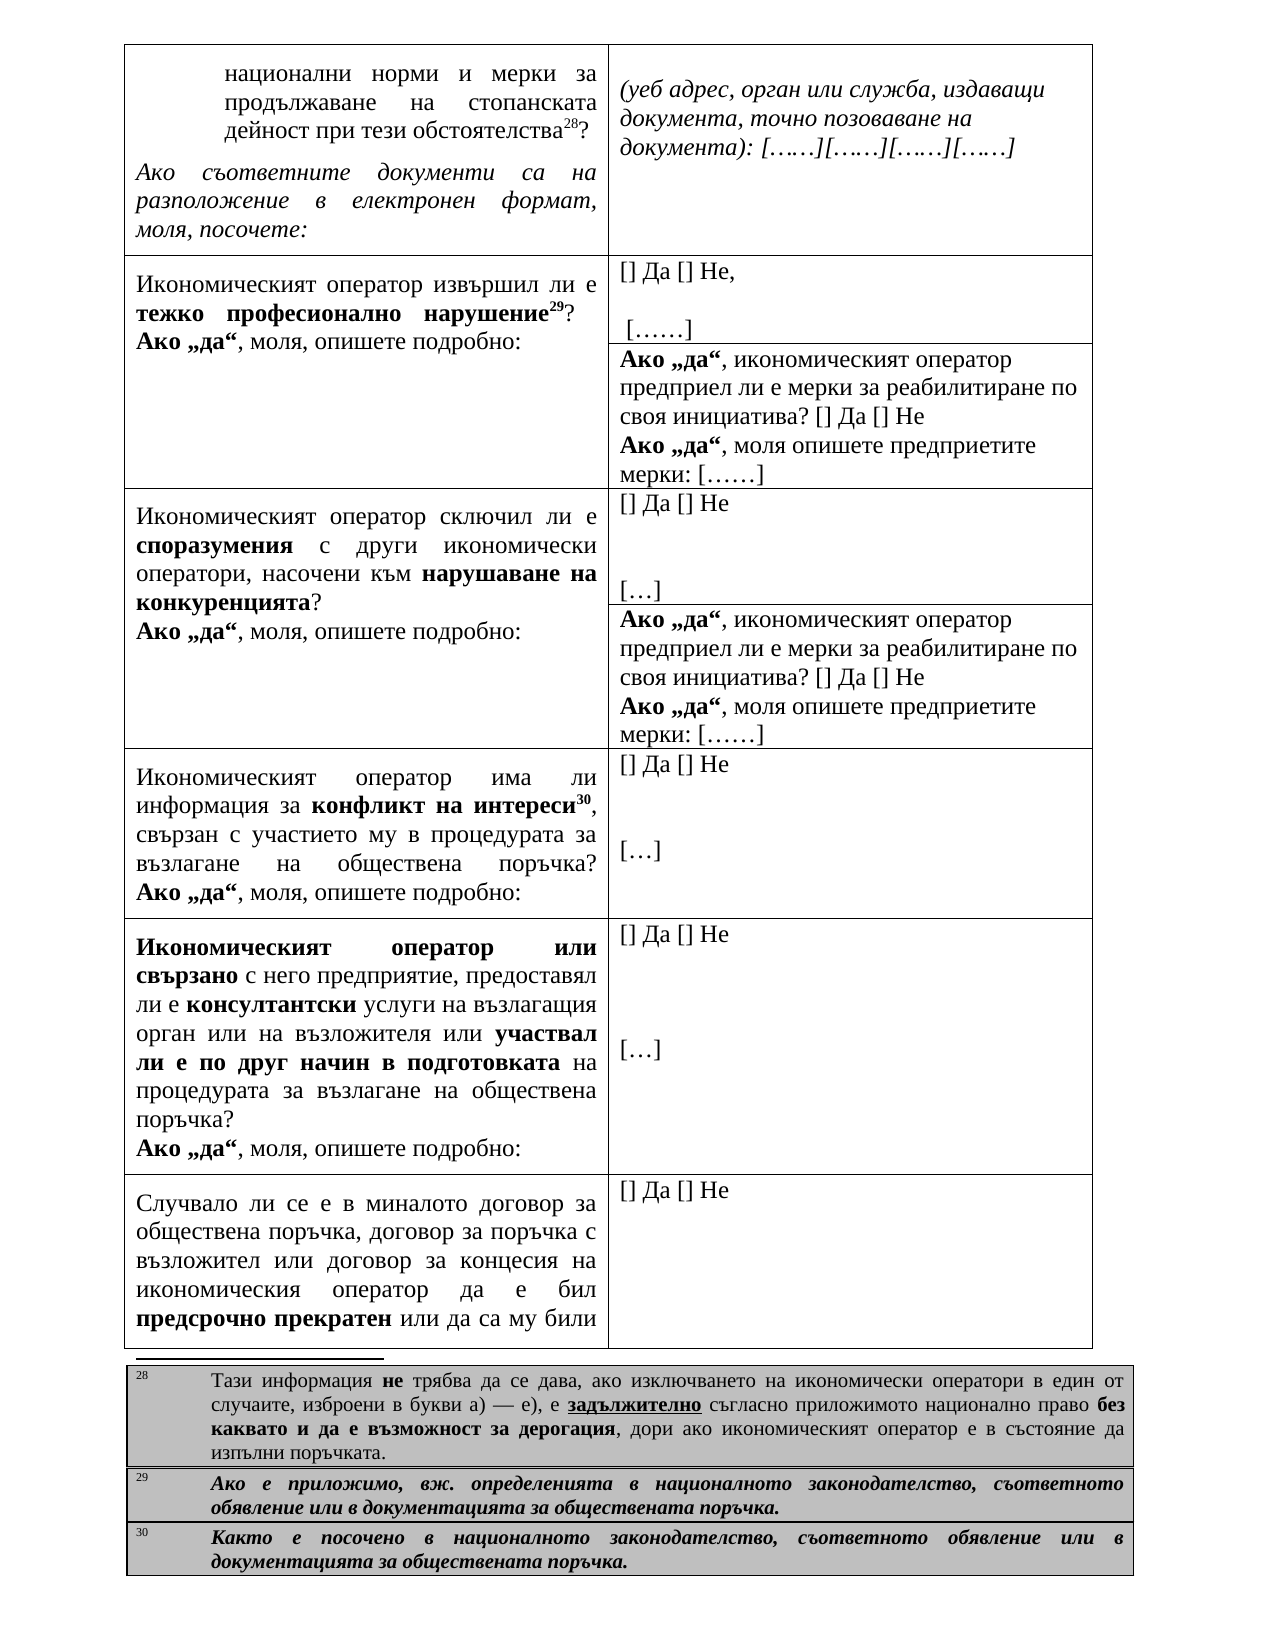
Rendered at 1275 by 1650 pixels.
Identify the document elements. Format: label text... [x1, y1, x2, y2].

table_cell Ако „да“, икономическият оператор предприел ли е мерки за реабилитиране по своя инициатива? [] Да [] Не Ако „да“, моля опишете предприетите мерки: [……] [609, 605, 1092, 748]
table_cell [125, 1175, 608, 1348]
table_cell [] Да [] Не, [……] [609, 256, 1092, 343]
table_cell [] Да [] Не […] [609, 489, 1092, 603]
table_cell Икономическият оператор или свързано с него предприятие, предоставял ли е консултантски услуги на възлагащия орган или на възложителя или участвал ли е по друг начин в подготовката на процедурата за възлагане на обществена поръчка? Ако „да“, моля, опишете подробно: [125, 919, 608, 1174]
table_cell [609, 45, 1092, 255]
table_cell [] Да [] Не […] [609, 919, 1092, 1174]
table_cell Ако „да“, икономическият оператор предприел ли е мерки за реабилитиране по своя инициатива? [] Да [] Не Ако „да“, моля опишете предприетите мерки: [……] [609, 344, 1092, 487]
table_cell [] Да [] Не […] [609, 1175, 1092, 1348]
table_cell Икономическият оператор сключил ли е споразумения с други икономически оператори, насочени към нарушаване на конкуренцията? Ако „да“, моля, опишете подробно: [125, 489, 608, 748]
table_cell Икономическият оператор има ли информация за конфликт на интереси, свързан с участието му в процедурата за възлагане на обществена поръчка? Ако „да“, моля, опишете подробно: [125, 749, 608, 918]
table_cell Икономическият оператор извършил ли е тежко професионално нарушение? Ако „да“, моля, опишете подробно: [125, 256, 608, 487]
table_cell [] Да [] Не […] [609, 749, 1092, 918]
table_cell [125, 45, 608, 255]
